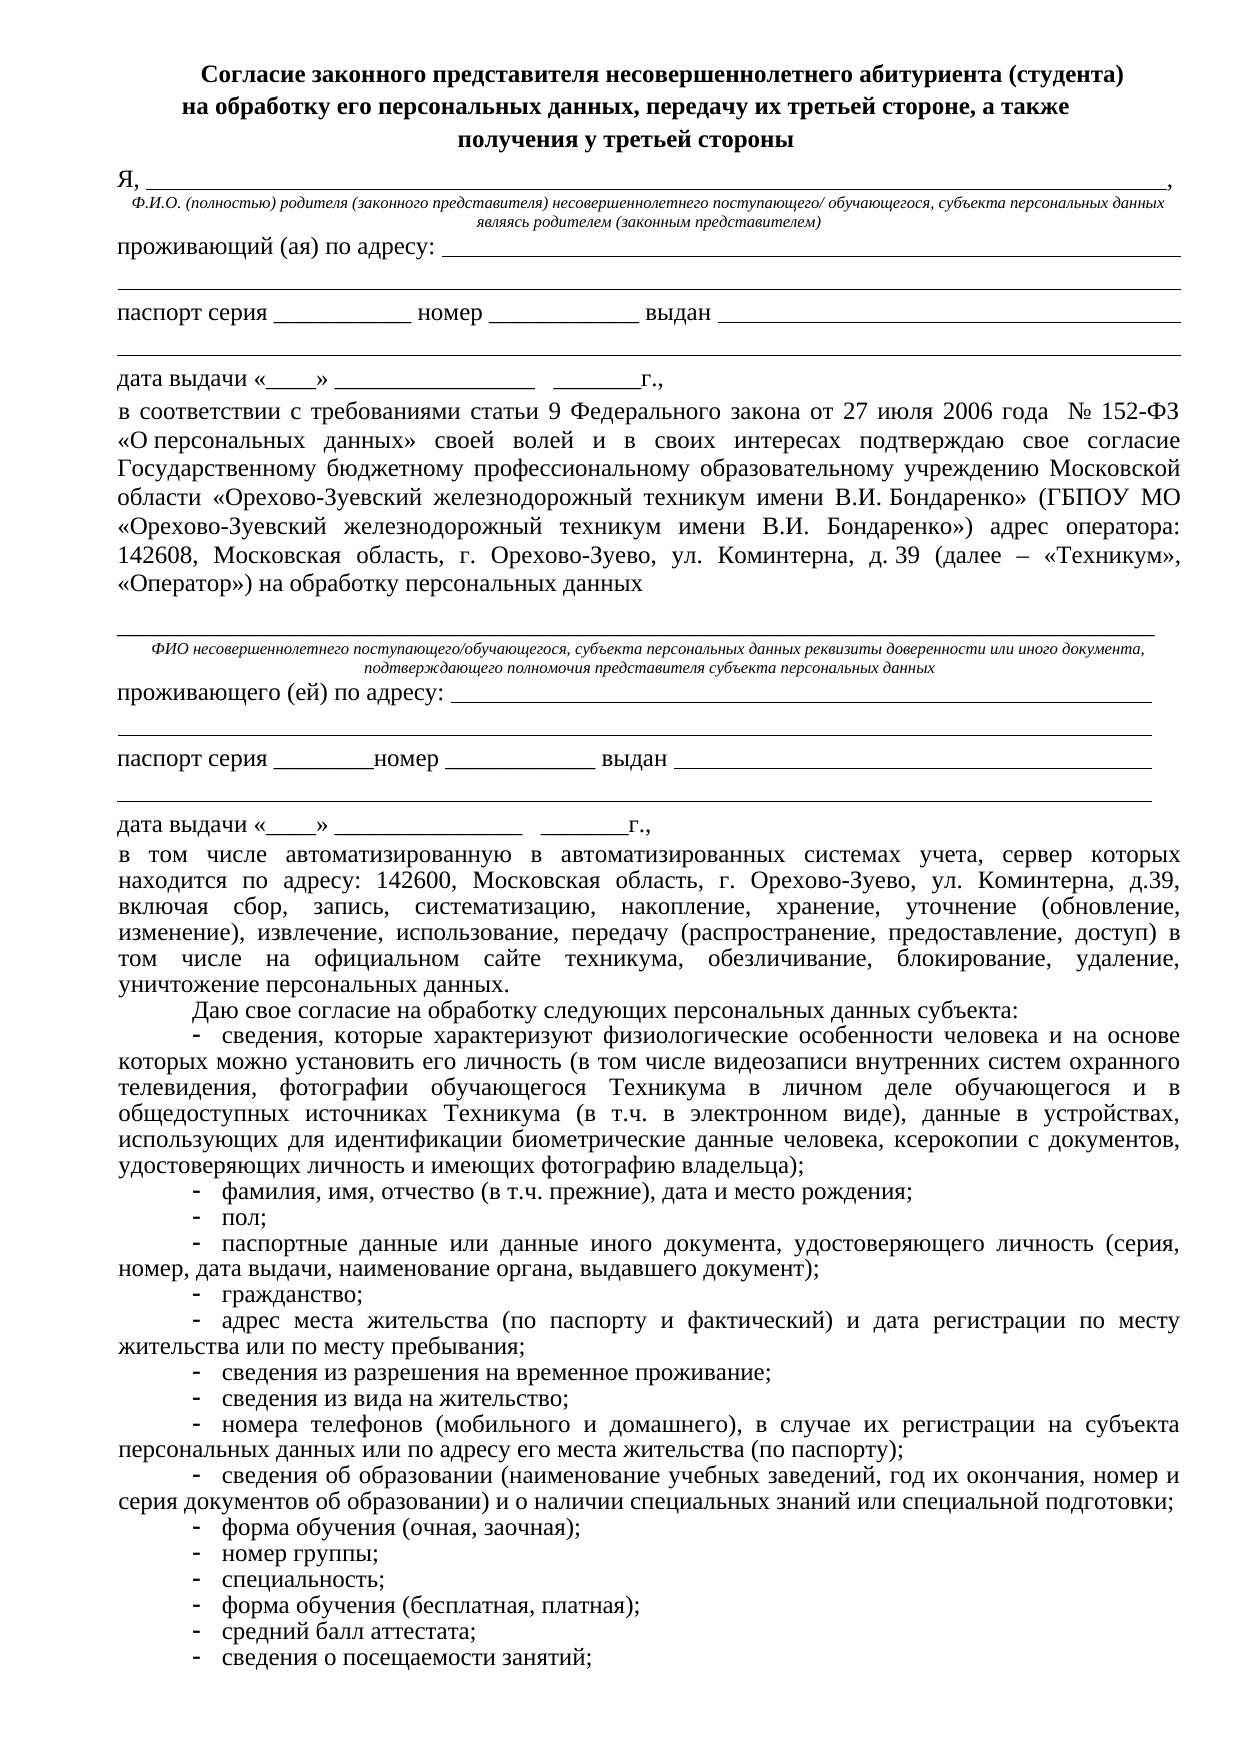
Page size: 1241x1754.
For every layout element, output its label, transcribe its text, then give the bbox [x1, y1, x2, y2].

text Я, , [117, 164, 1181, 193]
list форма обучения (бесплатная, платная); [118, 1593, 1181, 1618]
text паспорт серия ________номер ____________ выдан [117, 743, 1181, 805]
list номер группы; [118, 1541, 1181, 1567]
text в соответствии с требованиями статьи 9 Федерального закона от 27 июля 2006 года № 152-ФЗ «О персональных данных» своей волей и в своих интересах подтверждаю свое согласие Государственному бюджетному профессиональному образовательному учреждению Московской области «Орехово-Зуевский железнодорожный техникум имени В.И. Бондаренко» (ГБПОУ МО «Орехово-Зуевский железнодорожный техникум имени В.И. Бондаренко») адрес оператора: 142608, Московская область, г. Орехово-Зуево, ул. Коминтерна, д. 39 (далее – «Техникум», «Оператор») на обработку персональных данных [117, 396, 1181, 597]
text паспорт серия ___________ номер ____________ выдан [117, 297, 1181, 355]
text Согласие законного представителя несовершеннолетнего абитуриента (студента) на обработку его персональных данных, передачу их третьей стороне, а также получения у третьей стороны [118, 59, 1133, 153]
list фамилия, имя, отчество (в т.ч. прежние), дата и место рождения; [118, 1179, 1181, 1205]
text ___________________________________________________________________________________ [117, 610, 1181, 638]
list номера телефонов (мобильного и домашнего), в случае их регистрации на субъекта персональных данных или по адресу его места жительства (по паспорту); [118, 1412, 1181, 1463]
text ФИО несовершеннолетнего поступающего/обучающегося, субъекта персональных данных реквизиты доверенности или иного документа, подтверждающего полномочия представителя субъекта персональных данных [117, 638, 1181, 677]
list гражданство; [118, 1282, 1181, 1308]
text Даю свое согласие на обработку следующих персональных данных субъекта: [117, 997, 1181, 1023]
list средний балл аттестата; [118, 1618, 1181, 1644]
text дата выдачи «____» ________________ _______г., [117, 363, 1181, 392]
list паспортные данные или данные иного документа, удостоверяющего личность (серия, номер, дата выдачи, наименование органа, выдавшего документ); [118, 1231, 1181, 1282]
list сведения из разрешения на временное проживание; [118, 1360, 1181, 1386]
list сведения из вида на жительство; [118, 1386, 1181, 1412]
list сведения об образовании (наименование учебных заведений, год их окончания, номер и серия документов об образовании) и о наличии специальных знаний или специальной подготовки; [118, 1463, 1181, 1515]
text проживающий (ая) по адресу: [117, 231, 1181, 289]
text Ф.И.О. (полностью) родителя (законного представителя) несовершеннолетнего поступающего/ обучающегося, субъекта персональных данных являясь родителем (законным представителем) [117, 193, 1181, 231]
list сведения о посещаемости занятий; [118, 1644, 1181, 1670]
text проживающего (ей) по адресу: [117, 677, 1181, 739]
list форма обучения (очная, заочная); [118, 1515, 1181, 1541]
list адрес места жительства (по паспорту и фактический) и дата регистрации по месту жительства или по месту пребывания; [118, 1308, 1181, 1360]
text в том числе автоматизированную в автоматизированных системах учета, сервер которых находится по адресу: 142600, Московская область, г. Орехово-Зуево, ул. Коминтерна, д.39, включая сбор, запись, систематизацию, накопление, хранение, уточнение (обновление, изменение), извлечение, использование, передачу (распространение, предоставление, доступ) в том числе на официальном сайте техникума, обезличивание, блокирование, удаление, уничтожение персональных данных. [118, 842, 1181, 997]
list пол; [118, 1205, 1181, 1231]
list сведения, которые характеризуют физиологические особенности человека и на основе которых можно установить его личность (в том числе видеозаписи внутренних систем охранного телевидения, фотографии обучающегося Техникума в личном деле обучающегося и в общедоступных источниках Техникума (в т.ч. в электронном виде), данные в устройствах, использующих для идентификации биометрические данные человека, ксерокопии с документов, удостоверяющих личность и имеющих фотографию владельца); [118, 1023, 1181, 1179]
text дата выдачи «____» _______________ _______г., [117, 809, 1181, 838]
list специальность; [118, 1567, 1181, 1593]
